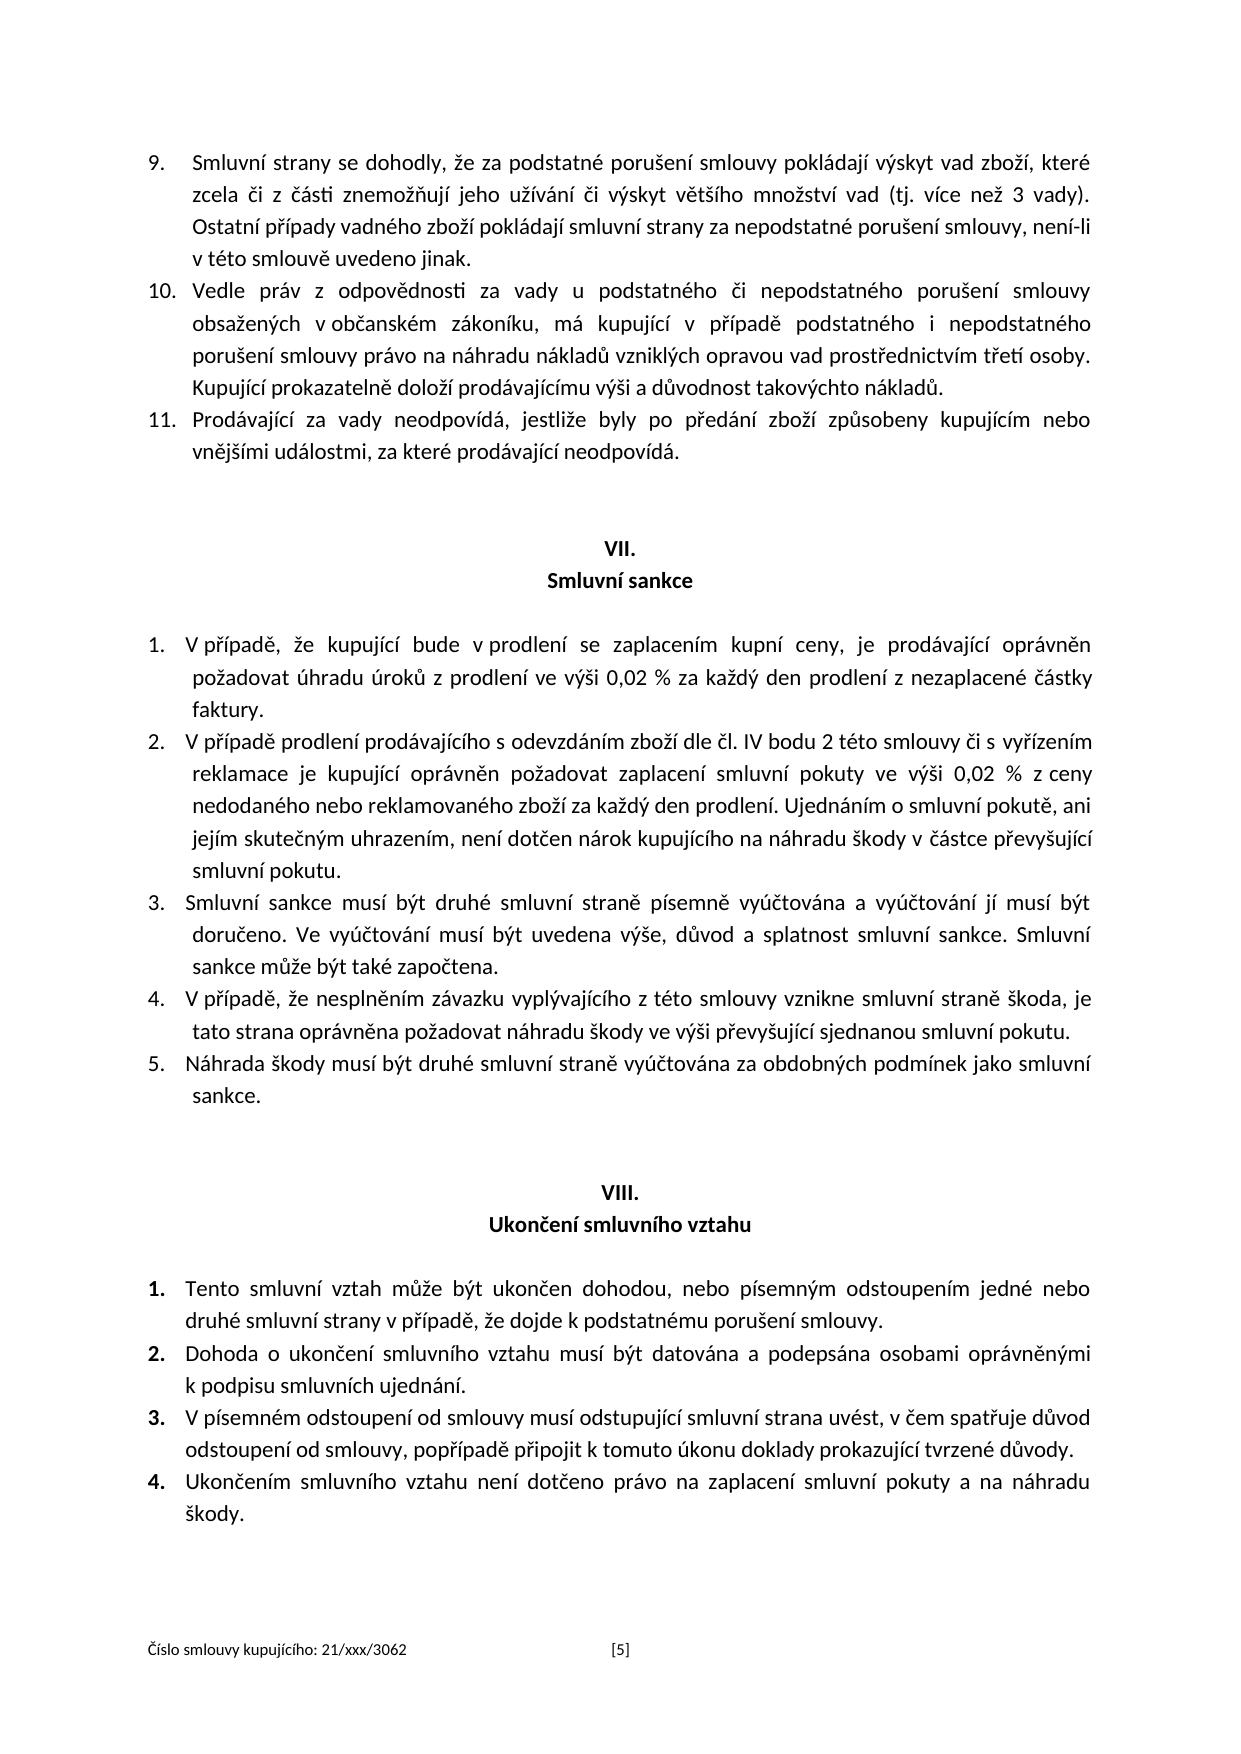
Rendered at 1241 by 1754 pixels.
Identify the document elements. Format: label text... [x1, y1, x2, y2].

list Dohoda o ukončení smluvního vztahu musí být datována a podepsána osobami oprávněnými k podpisu smluvních ujednání. [148, 1339, 1092, 1399]
list Ukončením smluvního vztahu není dotčeno právo na zaplacení smluvní pokuty a na náhradu škody. [148, 1467, 1092, 1528]
text Smluvní sankce [148, 566, 1092, 594]
text VIII. [148, 1178, 1092, 1206]
list V případě, že kupující bude v prodlení se zaplacením kupní ceny, je prodávající oprávněn požadovat úhradu úroků z prodlení ve výši 0,02 % za každý den prodlení z nezaplacené částky faktury. [148, 631, 1092, 723]
list Vedle práv z odpovědnosti za vady u podstatného či nepodstatného porušení smlouvy obsažených v občanském zákoníku, má kupující v případě podstatného i nepodstatného porušení smlouvy právo na náhradu nákladů vzniklých opravou vad prostřednictvím třetí osoby. Kupující prokazatelně doloží prodávajícímu výši a důvodnost takovýchto nákladů. [148, 276, 1092, 401]
list Náhrada škody musí být druhé smluvní straně vyúčtována za obdobných podmínek jako smluvní sankce. [148, 1049, 1092, 1109]
list Tento smluvní vztah může být ukončen dohodou, nebo písemným odstoupením jedné nebo druhé smluvní strany v případě, že dojde k podstatnému porušení smlouvy. [148, 1274, 1092, 1334]
text Ukončení smluvního vztahu [148, 1210, 1092, 1238]
list V písemném odstoupení od smlouvy musí odstupující smluvní strana uvést, v čem spatřuje důvod odstoupení od smlouvy, popřípadě připojit k tomuto úkonu doklady prokazující tvrzené důvody. [148, 1403, 1092, 1463]
list Prodávající za vady neodpovídá, jestliže byly po předání zboží způsobeny kupujícím nebo vnějšími událostmi, za které prodávající neodpovídá. [148, 405, 1092, 465]
list V případě, že nesplněním závazku vyplývajícího z této smlouvy vznikne smluvní straně škoda, je tato strana oprávněna požadovat náhradu škody ve výši převyšující sjednanou smluvní pokutu. [148, 984, 1092, 1045]
text VII. [148, 534, 1092, 562]
list Smluvní sankce musí být druhé smluvní straně písemně vyúčtována a vyúčtování jí musí být doručeno. Ve vyúčtování musí být uvedena výše, důvod a splatnost smluvní sankce. Smluvní sankce může být také započtena. [148, 888, 1092, 980]
list Smluvní strany se dohodly, že za podstatné porušení smlouvy pokládají výskyt vad zboží, které zcela či z části znemožňují jeho užívání či výskyt většího množství vad (tj. více než 3 vady). Ostatní případy vadného zboží pokládají smluvní strany za nepodstatné porušení smlouvy, není-li v této smlouvě uvedeno jinak. [148, 148, 1092, 272]
list V případě prodlení prodávajícího s odevzdáním zboží dle čl. IV bodu 2 této smlouvy či s vyřízením reklamace je kupující oprávněn požadovat zaplacení smluvní pokuty ve výši 0,02 % z ceny nedodaného nebo reklamovaného zboží za každý den prodlení. Ujednáním o smluvní pokutě, ani jejím skutečným uhrazením, není dotčen nárok kupujícího na náhradu škody v částce převyšující smluvní pokutu. [148, 727, 1092, 884]
